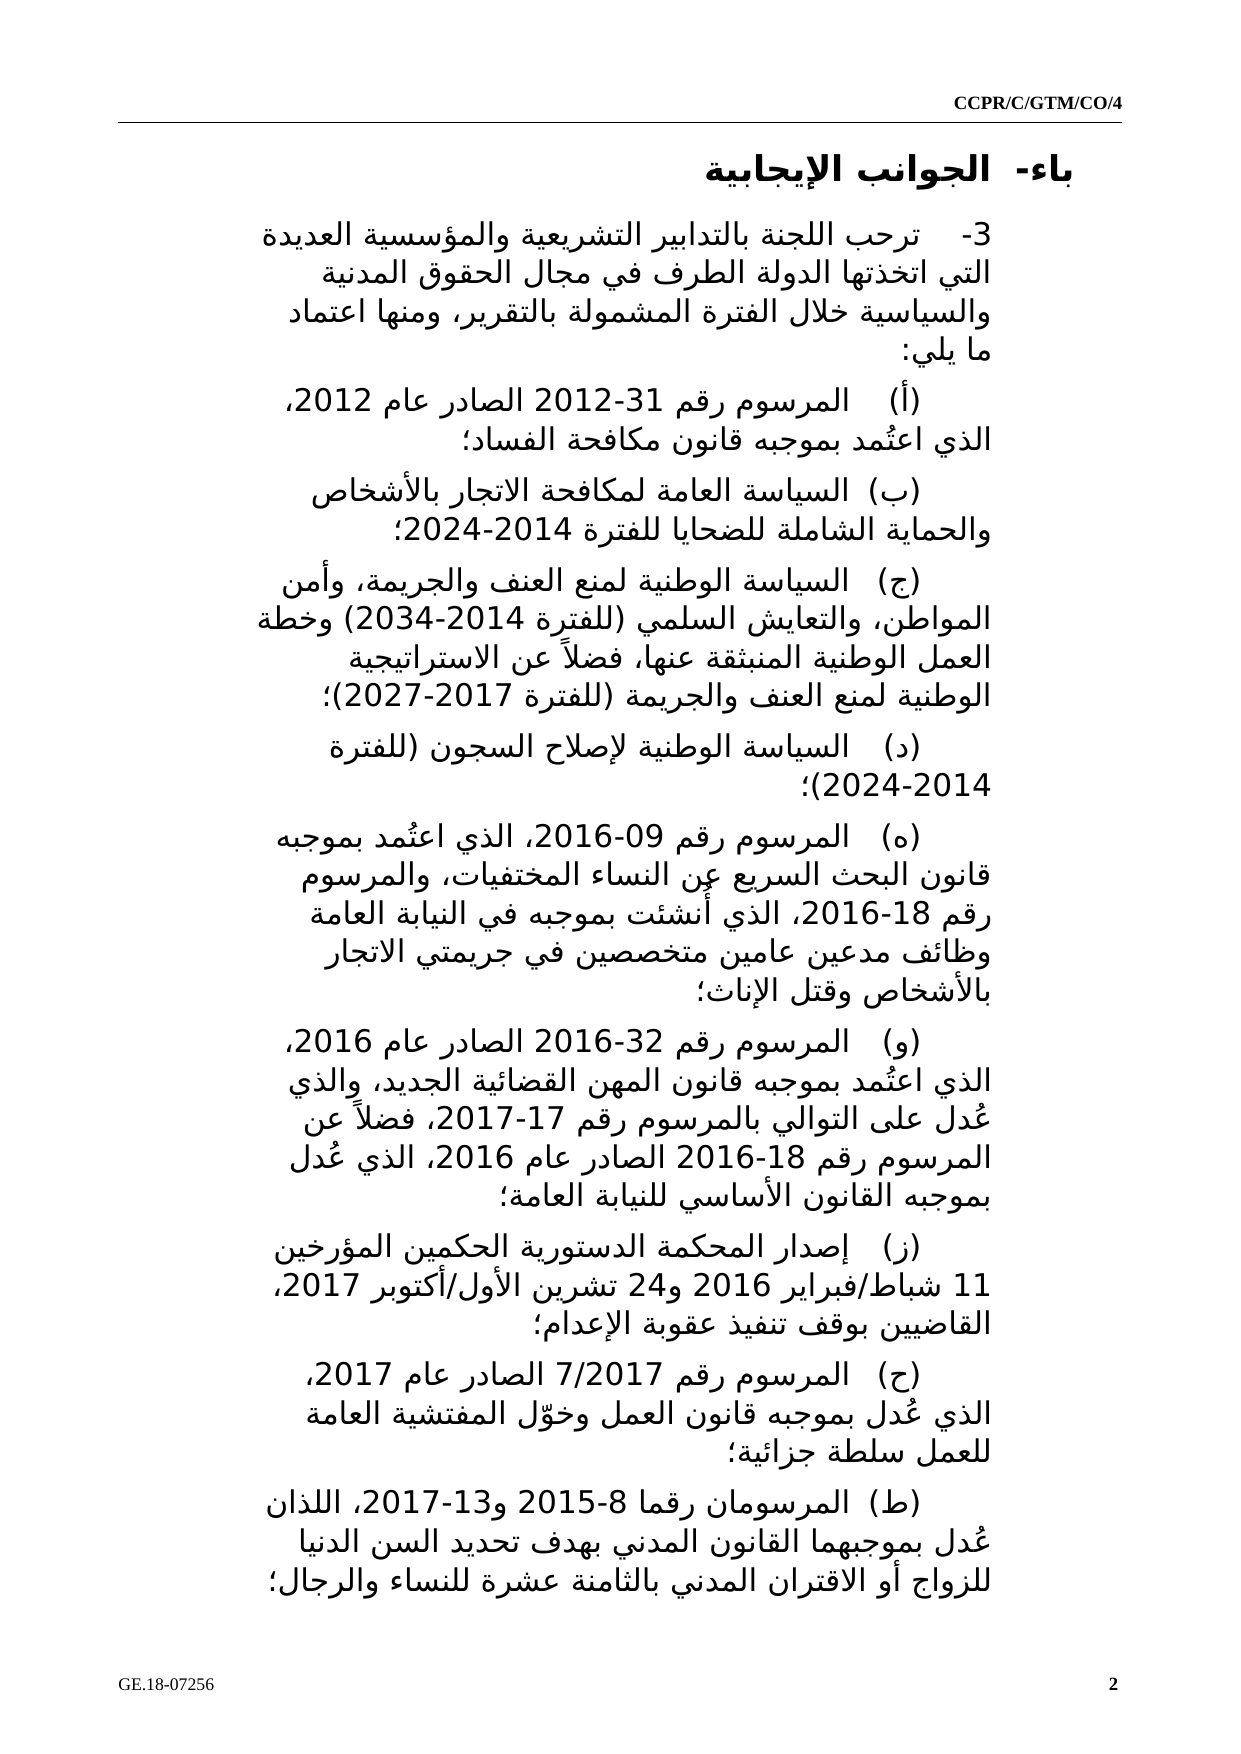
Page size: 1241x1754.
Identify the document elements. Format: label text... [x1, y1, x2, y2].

text باء- الجوانب الإيجابية [248, 148, 1122, 189]
text (ز) إصدار المحكمة الدستورية الحكمين المؤرخين 11 شباط/فبراير 2016 و24 تشرين الأول/أكتوبر 2017، القاضيين بوقف تنفيذ عقوبة الإعدام؛ [248, 1227, 992, 1342]
text (ج) السياسة الوطنية لمنع العنف والجريمة، وأمن المواطن، والتعايش السلمي (للفترة 2014-2034) وخطة العمل الوطنية المنبثقة عنها، فضلاً عن الاستراتيجية الوطنية لمنع العنف والجريمة (للفترة 2017-2027)؛ [248, 560, 992, 714]
text (و) المرسوم رقم 32-2016 الصادر عام 2016، الذي اعتُمد بموجبه قانون المهن القضائية الجديد، والذي عُدل على التوالي بالمرسوم رقم 17-2017، فضلاً عن المرسوم رقم 18-2016 الصادر عام 2016، الذي عُدل بموجبه القانون الأساسي للنيابة العامة؛ [248, 1022, 992, 1214]
text (ط) المرسومان رقما 8-2015 و13-2017، اللذان عُدل بموجبهما القانون المدني بهدف تحديد السن الدنيا للزواج أو الاقتران المدني بالثامنة عشرة للنساء والرجال؛ [248, 1483, 992, 1599]
text 3- ترحب اللجنة بالتدابير التشريعية والمؤسسية العديدة التي اتخذتها الدولة الطرف في مجال الحقوق المدنية والسياسية خلال الفترة المشمولة بالتقرير، ومنها اعتماد ما يلي: [248, 214, 992, 368]
text (د) السياسة الوطنية لإصلاح السجون (للفترة 2014-2024)؛ [248, 727, 992, 804]
text (ه) المرسوم رقم 09-2016، الذي اعتُمد بموجبه قانون البحث السريع عن النساء المختفيات، والمرسوم رقم 18-2016، الذي أُنشئت بموجبه في النيابة العامة وظائف مدعين عامين متخصصين في جريمتي الاتجار بالأشخاص وقتل الإناث؛ [248, 816, 992, 1009]
text (ح) المرسوم رقم 7/2017 الصادر عام 2017، الذي عُدل بموجبه قانون العمل وخوّل المفتشية العامة للعمل سلطة جزائية؛ [248, 1355, 992, 1471]
text (ب) السياسة العامة لمكافحة الاتجار بالأشخاص والحماية الشاملة للضحايا للفترة 2014-2024؛ [248, 471, 992, 548]
text (أ) المرسوم رقم 31-2012 الصادر عام 2012، الذي اعتُمد بموجبه قانون مكافحة الفساد؛ [248, 381, 992, 458]
